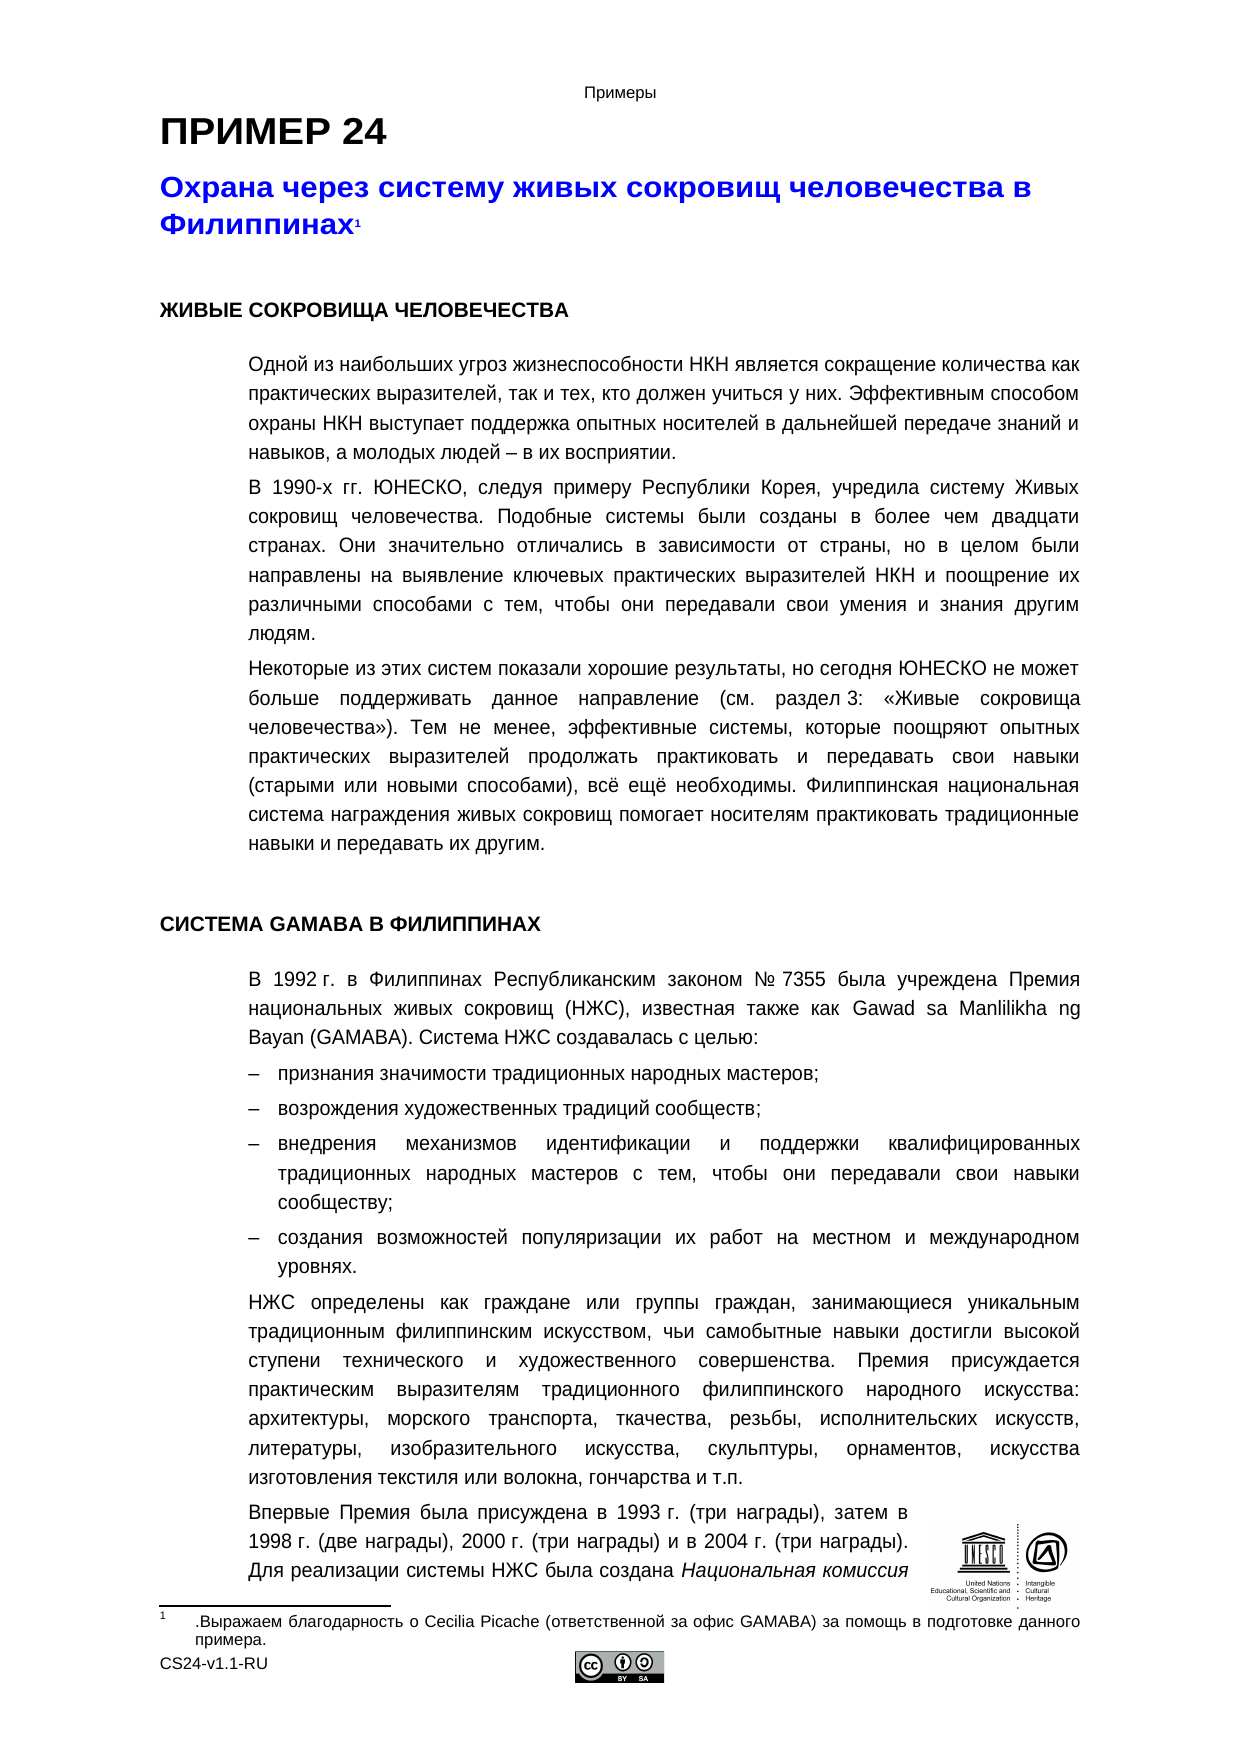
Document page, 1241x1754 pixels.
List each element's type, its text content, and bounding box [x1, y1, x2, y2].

text возрождения художественных традиций сообществ; [248, 1092, 1081, 1121]
text В 1990-х гг. ЮНЕСКО, следуя примеру Республики Корея, учредила систему Живых сокровищ человечества. Подобные системы были созданы в более чем двадцати странах. Они значительно отличались в зависимости от страны, но в целом были направлены на выявление ключевых практических выразителей НКН и поощрение их различными способами с тем, чтобы они передавали свои умения и знания другим людям. [248, 471, 1081, 646]
text внедрения механизмов идентификации и поддержки квалифицированных традиционных народных мастеров с тем, чтобы они передавали свои навыки сообществу; [248, 1127, 1081, 1215]
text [248, 1496, 1081, 1584]
text Одной из наибольших угроз жизнеспособности НКН является сокращение количества как практических выразителей, так и тех, кто должен учиться у них. Эффективным способом охраны НКН выступает поддержка опытных носителей в дальнейшей передаче знаний и навыков, а молодых людей – в их восприятии. [248, 348, 1081, 465]
picture [575, 1651, 665, 1683]
text В 1992 г. в Филиппинах Республиканским законом № 7355 была учреждена Премия национальных живых сокровищ (НЖС), известная также как Gawad sa Manlilikha ng Bayan (GAMABA). Система НЖС создавалась с целью: [248, 963, 1081, 1050]
text создания возможностей популяризации их работ на местном и международном уровнях. [248, 1221, 1081, 1279]
subtitle живые сокровища человечества [159, 292, 1081, 323]
subtitle система GAMABA в филиппинах [159, 907, 1081, 938]
picture [927, 1522, 1083, 1611]
text признания значимости традиционных народных мастеров; [248, 1057, 1081, 1086]
text ПРИМЕР 24 [159, 104, 1081, 154]
text НЖС определены как граждане или группы граждан, занимающиеся уникальным традиционным филиппинским искусством, чьи самобытные навыки достигли высокой ступени технического и художественного совершенства. Премия присуждается практическим выразителям традиционного филиппинского народного искусства: архитектуры, морского транспорта, ткачества, резьбы, исполнительских искусств, литературы, изобразительного искусства, скульптуры, орнаментов, искусства изготовления текстиля или волокна, гончарства и т.п. [248, 1286, 1081, 1490]
text Охрана через систему живых сокровищ человечества в Филиппинах [159, 167, 1081, 242]
text Некоторые из этих систем показали хорошие результаты, но сегодня ЮНЕСКО не может больше поддерживать данное направление (см. раздел 3: «Живые сокровища человечества»). Тем не менее, эффективные системы, которые поощряют опытных практических выразителей продолжать практиковать и передавать свои навыки (старыми или новыми способами), всё ещё необходимы. Филиппинская национальная система награждения живых сокровищ помогает носителям практиковать традиционные навыки и передавать их другим. [248, 652, 1081, 857]
